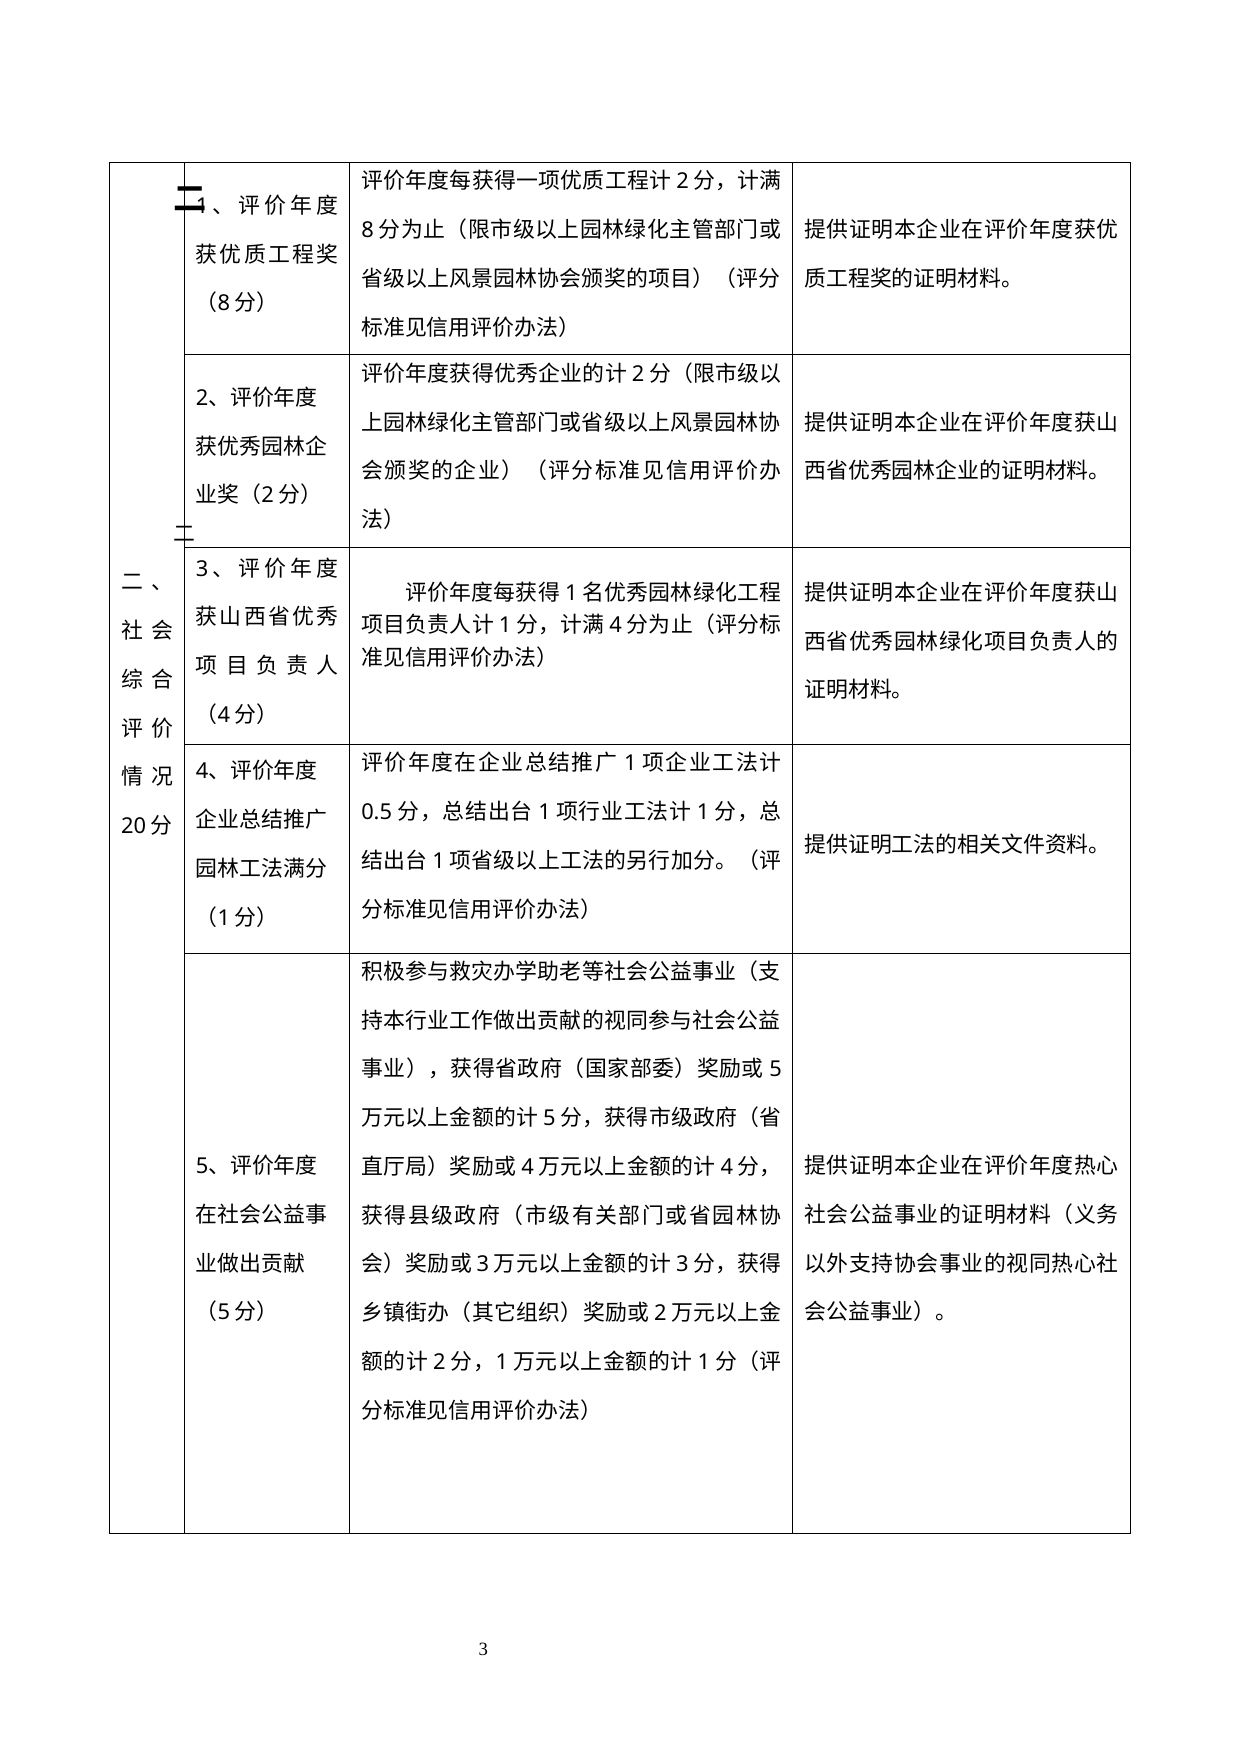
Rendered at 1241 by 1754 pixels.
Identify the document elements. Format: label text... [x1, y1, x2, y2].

table_cell 评价年度在企业总结推广1项企业工法计0.5分，总结出台1项行业工法计1分，总结出台1项省级以上工法的另行加分。（评分标准见信用评价办法） [350, 745, 792, 953]
table_cell 二 二二、社会综合评价情况 20分 [110, 163, 184, 1533]
table_cell 提供证明本企业在评价年度获山西省优秀园林绿化项目负责人的证明材料。 [793, 548, 1130, 744]
table_cell 提供证明本企业在评价年度获山西省优秀园林企业的证明材料。 [793, 355, 1130, 547]
table_cell 4、评价年度企业总结推广园林工法满分（1分） [185, 745, 349, 953]
table_cell 提供证明本企业在评价年度热心社会公益事业的证明材料（义务以外支持协会事业的视同热心社会公益事业）。 [793, 954, 1130, 1533]
table_cell 积极参与救灾办学助老等社会公益事业（支持本行业工作做出贡献的视同参与社会公益事业），获得省政府（国家部委）奖励或5万元以上金额的计5分，获得市级政府（省直厅局）奖励或4万元以上金额的计4分，获得县级政府（市级有关部门或省园林协会）奖励或3万元以上金额的计3分，获得乡镇街办（其它组织）奖励或2万元以上金额的计2分，1万元以上金额的计1分（评分标准见信用评价办法） [350, 954, 792, 1533]
table_cell 评价年度获得优秀企业的计2分（限市级以上园林绿化主管部门或省级以上风景园林协会颁奖的企业）（评分标准见信用评价办法） [350, 355, 792, 547]
table_cell 评价年度每获得1名优秀园林绿化工程项目负责人计1分，计满4分为止（评分标准见信用评价办法） [350, 548, 792, 744]
table_cell 提供证明工法的相关文件资料。 [793, 745, 1130, 953]
table_cell 1、评价年度获优质工程奖（8分） [185, 163, 349, 354]
table_cell 2、评价年度获优秀园林企业奖（2分） [185, 355, 349, 547]
table_cell 5、评价年度在社会公益事业做出贡献（5分） [185, 954, 349, 1533]
table_cell 3、评价年度获山西省优秀项目负责人（4分） [185, 548, 349, 744]
table_cell 提供证明本企业在评价年度获优质工程奖的证明材料。 [793, 163, 1130, 354]
table_cell 评价年度每获得一项优质工程计2分，计满8分为止（限市级以上园林绿化主管部门或省级以上风景园林协会颁奖的项目）（评分标准见信用评价办法） [350, 163, 792, 354]
